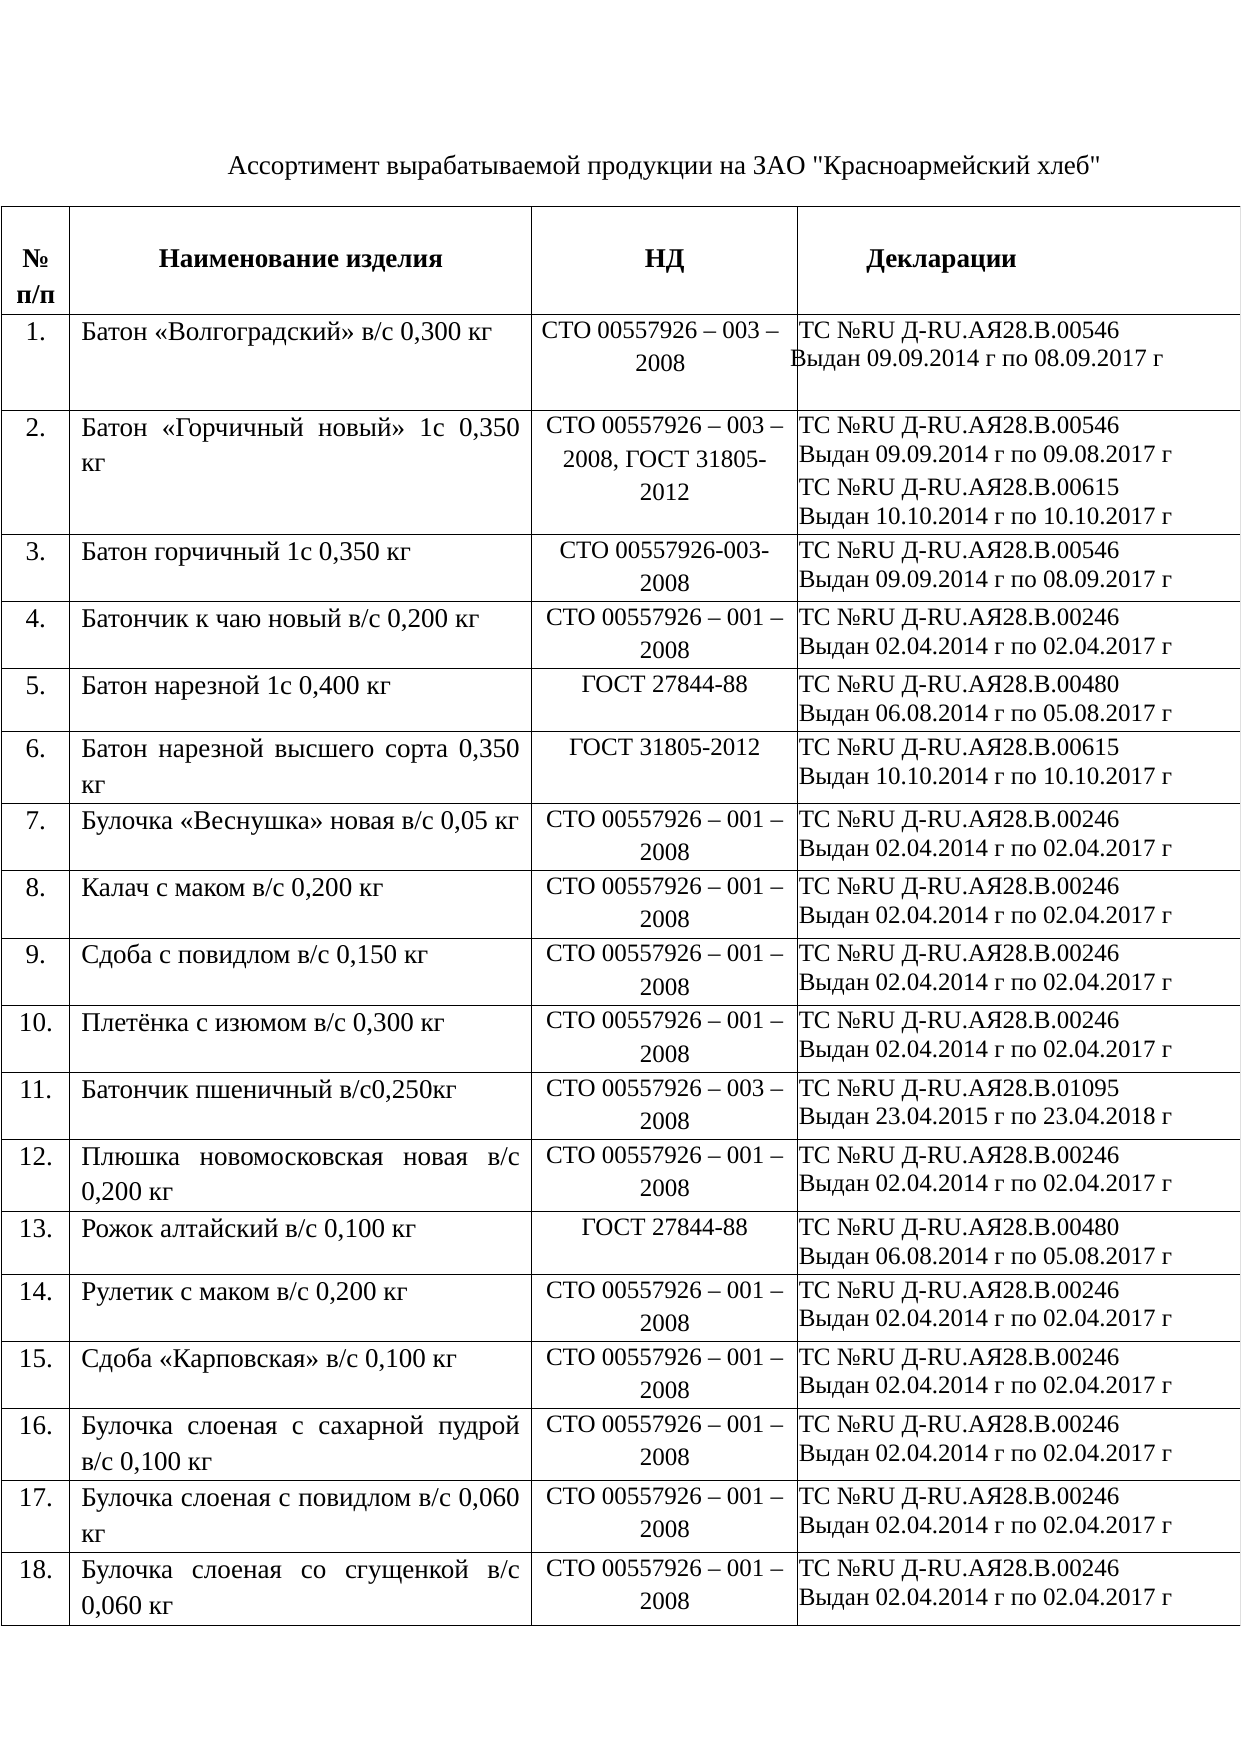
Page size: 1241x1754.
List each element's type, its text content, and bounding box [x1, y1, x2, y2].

table_cell Калач с маком в/с 0,200 кг [70, 871, 531, 937]
table_cell 17. [2, 1481, 69, 1552]
table_cell ТС №RU Д-RU.АЯ28.В.00246 Выдан 02.04.2014 г по 02.04.2017 г [798, 602, 1240, 668]
table_cell ТС №RU Д-RU.АЯ28.В.01095 Выдан 23.04.2015 г по 23.04.2018 г [798, 1073, 1240, 1139]
table_cell СТО 00557926 – 001 – 2008 [532, 871, 797, 937]
table_cell СТО 00557926 – 001 – 2008 [532, 1140, 797, 1211]
table_cell Плюшка новомосковская новая в/с 0,200 кг [70, 1140, 531, 1211]
table_cell Батончик к чаю новый в/с 0,200 кг [70, 602, 531, 668]
table_cell СТО 00557926 – 001 – 2008 [532, 1481, 797, 1552]
table_cell 6. [2, 732, 69, 803]
table_cell СТО 00557926 – 001 – 2008 [532, 1553, 797, 1624]
table_header Декларации [798, 207, 1240, 314]
table_cell СТО 00557926 – 001 – 2008 [532, 1275, 797, 1341]
table_header Наименование изделия [70, 207, 531, 314]
table_cell СТО 00557926 – 001 – 2008 [532, 939, 797, 1004]
table_header НД [532, 207, 797, 314]
table_cell 1. [2, 315, 69, 409]
table_cell СТО 00557926 – 003 – 2008 [532, 1073, 797, 1139]
table_cell СТО 00557926 – 003 – 2008 [532, 315, 797, 409]
table_cell Батон «Волгоградский» в/с 0,300 кг [70, 315, 531, 409]
table_cell 14. [2, 1275, 69, 1341]
table_cell ТС №RU Д-RU.АЯ28.В.00246 Выдан 02.04.2014 г по 02.04.2017 г [798, 1409, 1240, 1480]
table_cell ТС №RU Д-RU.АЯ28.В.00246 Выдан 02.04.2014 г по 02.04.2017 г [798, 1342, 1240, 1408]
table_cell СТО 00557926 – 001 – 2008 [532, 1409, 797, 1480]
table_cell ГОСТ 27844-88 [532, 1212, 797, 1274]
table_cell ГОСТ 27844-88 [532, 669, 797, 731]
table_cell 13. [2, 1212, 69, 1274]
table_cell ТС №RU Д-RU.АЯ28.В.00246 Выдан 02.04.2014 г по 02.04.2017 г [798, 871, 1240, 937]
table_cell Батон горчичный 1с 0,350 кг [70, 535, 531, 601]
table_cell СТО 00557926 – 001 – 2008 [532, 602, 797, 668]
table_cell ТС №RU Д-RU.АЯ28.В.00246 Выдан 02.04.2014 г по 02.04.2017 г [798, 804, 1240, 870]
table_cell ТС №RU Д-RU.АЯ28.В.00246 Выдан 02.04.2014 г по 02.04.2017 г [798, 1140, 1240, 1211]
table_cell Батон «Горчичный новый» 1с 0,350 кг [70, 411, 531, 534]
table_cell Батон нарезной 1с 0,400 кг [70, 669, 531, 731]
table_cell ТС №RU Д-RU.АЯ28.В.00480 Выдан 06.08.2014 г по 05.08.2017 г [798, 1212, 1240, 1274]
table_cell 12. [2, 1140, 69, 1211]
table_cell Сдоба «Карповская» в/с 0,100 кг [70, 1342, 531, 1408]
table_cell 3. [2, 535, 69, 601]
table_cell ТС №RU Д-RU.АЯ28.В.00246 Выдан 02.04.2014 г по 02.04.2017 г [798, 939, 1240, 1004]
table_cell 10. [2, 1006, 69, 1072]
table_cell 4. [2, 602, 69, 668]
text Ассортимент вырабатываемой продукции на ЗАО "Красноармейский хлеб" [177, 149, 1152, 180]
table_cell Плетёнка с изюмом в/с 0,300 кг [70, 1006, 531, 1072]
table_cell ТС №RU Д-RU.АЯ28.В.00246 Выдан 02.04.2014 г по 02.04.2017 г [798, 1553, 1240, 1624]
table_cell Рожок алтайский в/с 0,100 кг [70, 1212, 531, 1274]
table_cell ТС №RU Д-RU.АЯ28.В.00480 Выдан 06.08.2014 г по 05.08.2017 г [798, 669, 1240, 731]
table_cell ТС №RU Д-RU.АЯ28.В.00546 Выдан 09.09.2014 г по 08.09.2017 г [798, 535, 1240, 601]
table_cell 2. [2, 411, 69, 534]
table_cell 15. [2, 1342, 69, 1408]
table_cell ТС №RU Д-RU.АЯ28.В.00246 Выдан 02.04.2014 г по 02.04.2017 г [798, 1006, 1240, 1072]
table_cell 11. [2, 1073, 69, 1139]
table_cell СТО 00557926 – 003 – 2008, ГОСТ 31805-2012 [532, 411, 797, 534]
table_cell СТО 00557926 – 001 – 2008 [532, 804, 797, 870]
table_cell Батон нарезной высшего сорта 0,350 кг [70, 732, 531, 803]
table_cell 16. [2, 1409, 69, 1480]
table_cell ТС №RU Д-RU.АЯ28.В.00246 Выдан 02.04.2014 г по 02.04.2017 г [798, 1481, 1240, 1552]
table_cell 18. [2, 1553, 69, 1624]
table_cell ТС №RU Д-RU.АЯ28.В.00615 Выдан 10.10.2014 г по 10.10.2017 г [798, 732, 1240, 803]
table_cell Булочка «Веснушка» новая в/с 0,05 кг [70, 804, 531, 870]
table_cell СТО 00557926 – 001 – 2008 [532, 1006, 797, 1072]
table_cell Булочка слоеная с повидлом в/с 0,060 кг [70, 1481, 531, 1552]
table_cell Рулетик с маком в/с 0,200 кг [70, 1275, 531, 1341]
table_cell 9. [2, 939, 69, 1004]
table_cell ТС №RU Д-RU.АЯ28.В.00546 Выдан 09.09.2014 г по 08.09.2017 г [798, 315, 1240, 409]
table_cell ГОСТ 31805-2012 [532, 732, 797, 803]
table_cell Булочка слоеная со сгущенкой в/с 0,060 кг [70, 1553, 531, 1624]
table_cell Булочка слоеная с сахарной пудрой в/с 0,100 кг [70, 1409, 531, 1480]
table_header № п/п [2, 207, 69, 314]
table_cell 8. [2, 871, 69, 937]
table_cell 7. [2, 804, 69, 870]
table_cell 5. [2, 669, 69, 731]
table_cell ТС №RU Д-RU.АЯ28.В.00546 Выдан 09.09.2014 г по 09.08.2017 г ТС №RU Д-RU.АЯ28.В.00615 Выдан 10.10.2014 г по 10.10.2017 г [798, 411, 1240, 534]
table_cell Батончик пшеничный в/с0,250кг [70, 1073, 531, 1139]
table_cell СТО 00557926-003-2008 [532, 535, 797, 601]
table_cell СТО 00557926 – 001 – 2008 [532, 1342, 797, 1408]
table_cell Сдоба с повидлом в/с 0,150 кг [70, 939, 531, 1004]
table_cell ТС №RU Д-RU.АЯ28.В.00246 Выдан 02.04.2014 г по 02.04.2017 г [798, 1275, 1240, 1341]
